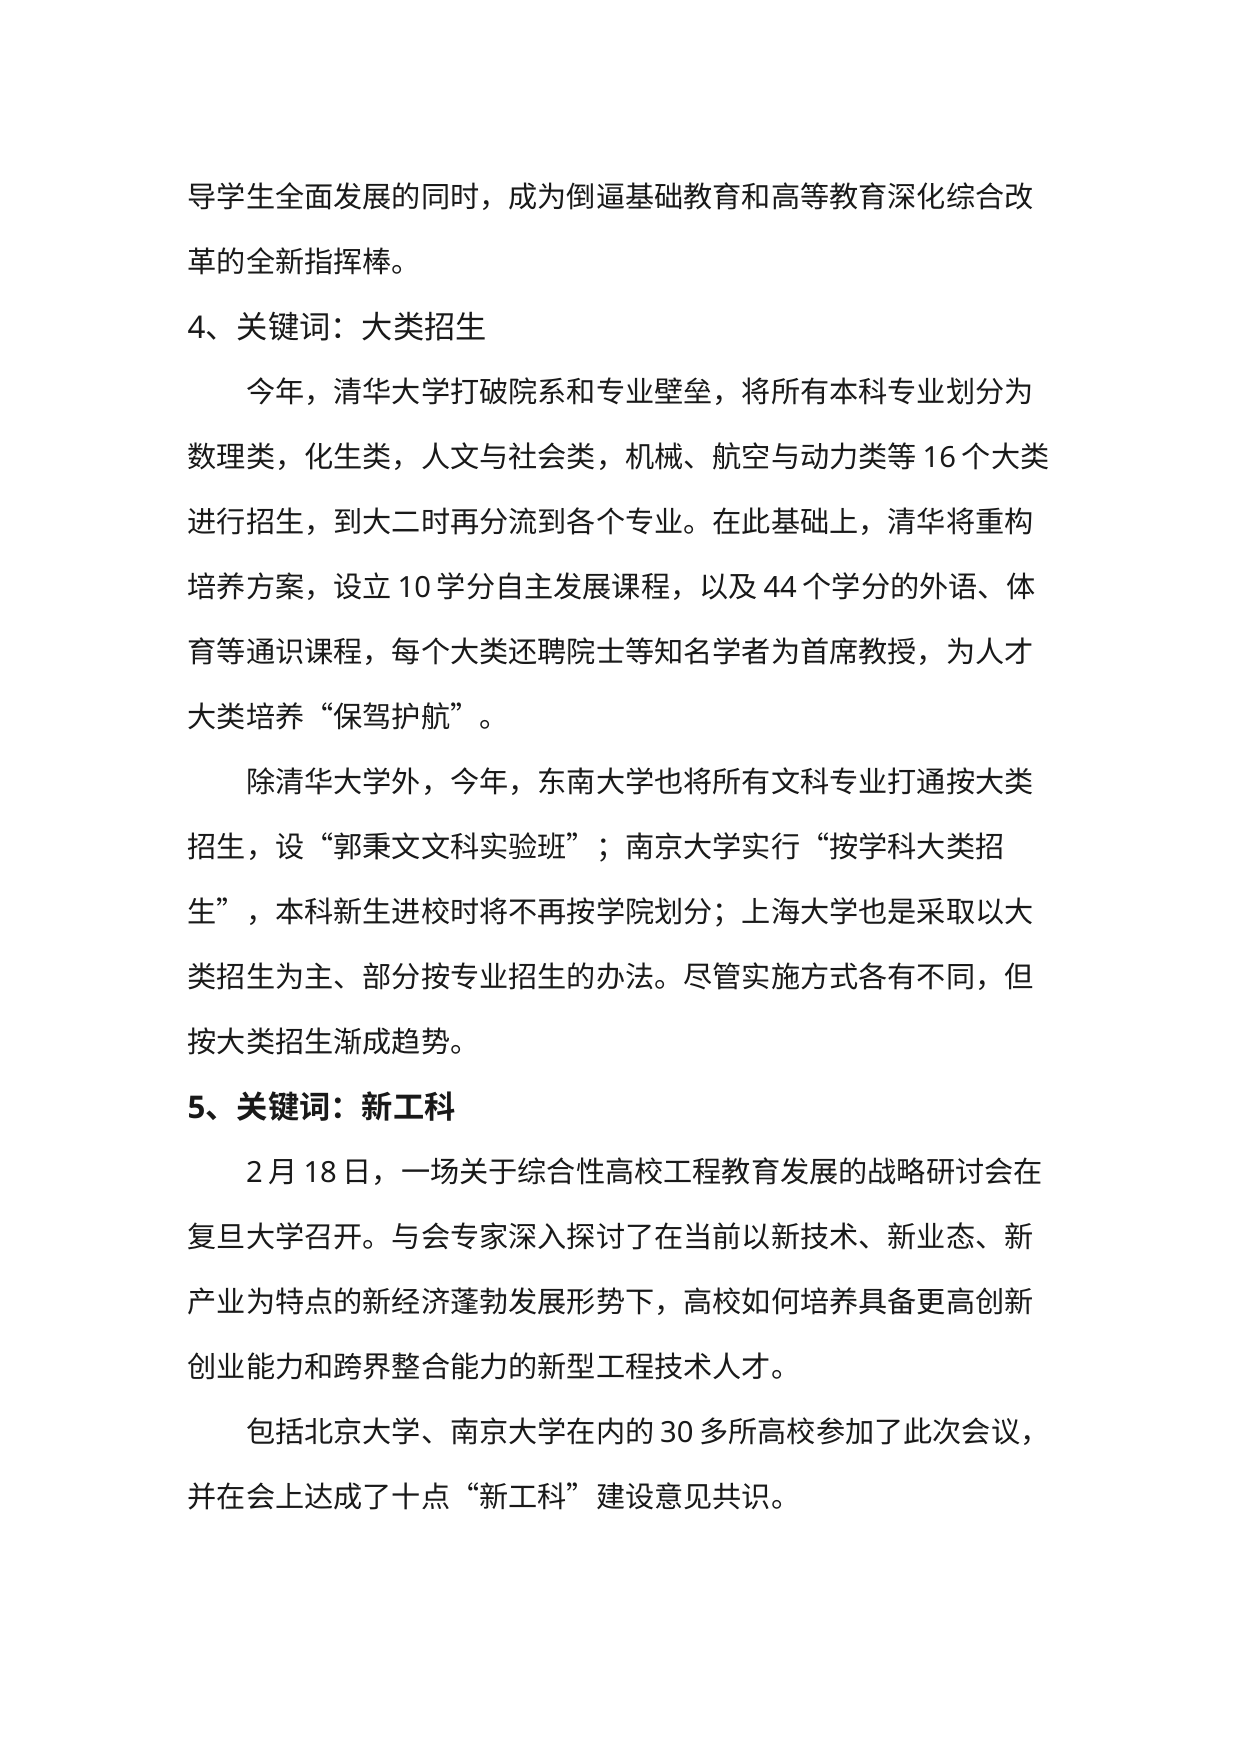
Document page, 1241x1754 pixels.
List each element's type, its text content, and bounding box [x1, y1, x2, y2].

text 4、关键词：大类招生 [187, 292, 1053, 357]
text 5、关键词：新工科 [187, 1072, 1053, 1137]
text 包括北京大学、南京大学在内的30多所高校参加了此次会议，并在会上达成了十点“新工科”建设意见共识。 [187, 1397, 1053, 1527]
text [187, 162, 1053, 292]
text 除清华大学外，今年，东南大学也将所有文科专业打通按大类招生，设“郭秉文文科实验班”；南京大学实行“按学科大类招生”，本科新生进校时将不再按学院划分；上海大学也是采取以大类招生为主、部分按专业招生的办法。尽管实施方式各有不同，但按大类招生渐成趋势。 [187, 747, 1053, 1072]
text 2月18日，一场关于综合性高校工程教育发展的战略研讨会在复旦大学召开。与会专家深入探讨了在当前以新技术、新业态、新产业为特点的新经济蓬勃发展形势下，高校如何培养具备更高创新创业能力和跨界整合能力的新型工程技术人才。 [187, 1137, 1053, 1397]
text 今年，清华大学打破院系和专业壁垒，将所有本科专业划分为数理类，化生类，人文与社会类，机械、航空与动力类等16个大类进行招生，到大二时再分流到各个专业。在此基础上，清华将重构培养方案，设立10学分自主发展课程，以及44个学分的外语、体育等通识课程，每个大类还聘院士等知名学者为首席教授，为人才大类培养“保驾护航”。 [187, 357, 1053, 747]
